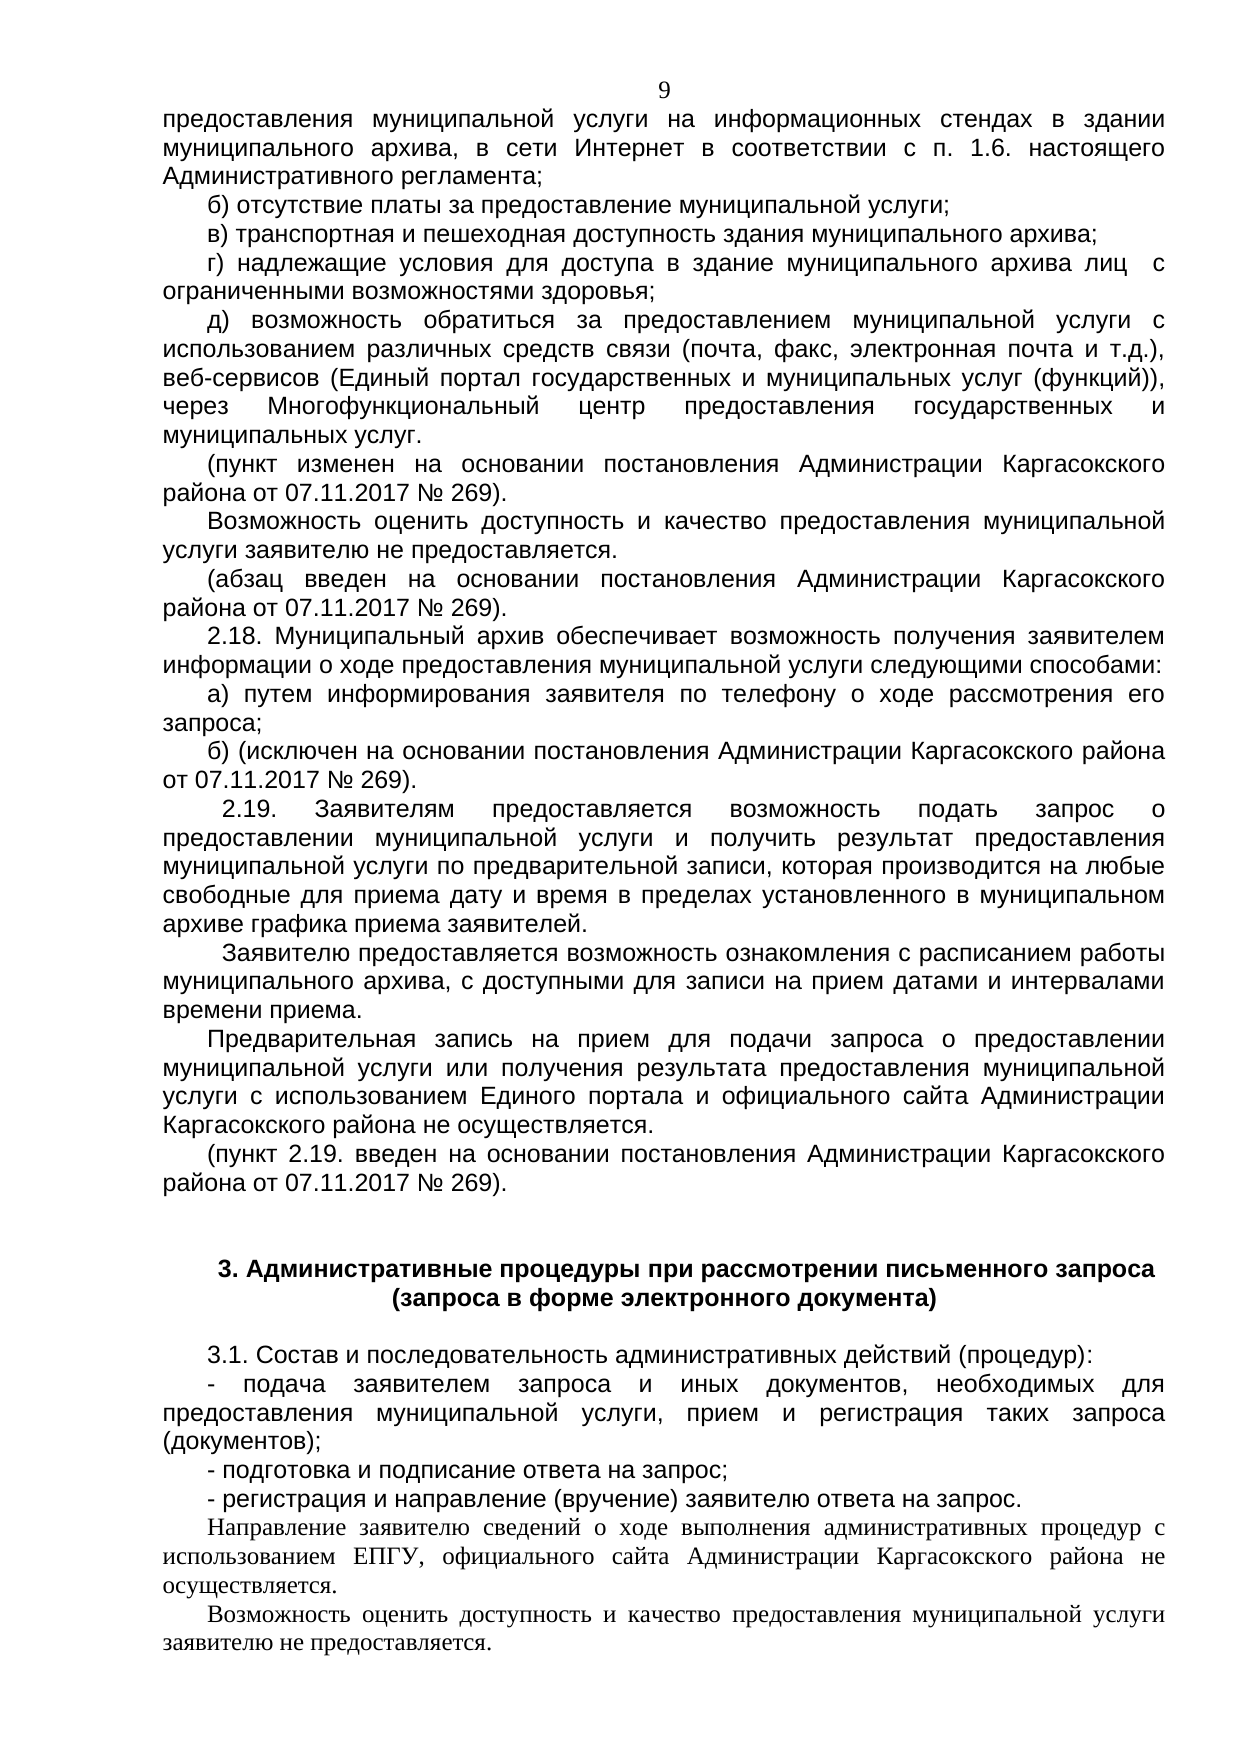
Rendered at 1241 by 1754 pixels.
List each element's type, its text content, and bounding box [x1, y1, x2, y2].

subtitle 3. Административные процедуры при рассмотрении письменного запроса (запроса в форме электронного документа) [162, 1254, 1166, 1311]
subtitle 3.1. Состав и последовательность административных действий (процедур): [162, 1340, 1166, 1369]
text - подготовка и подписание ответа на запрос; [162, 1455, 1166, 1484]
text (абзац введен на основании постановления Администрации Каргасокского района от 07.11.2017 № 269). [162, 564, 1166, 621]
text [162, 104, 1166, 190]
text а) путем информирования заявителя по телефону о ходе рассмотрения его запроса; [162, 679, 1166, 736]
text б) отсутствие платы за предоставление муниципальной услуги; [162, 190, 1166, 219]
text г) надлежащие условия для доступа в здание муниципального архива лиц с ограниченными возможностями здоровья; [162, 247, 1166, 305]
text в) транспортная и пешеходная доступность здания муниципального архива; [162, 219, 1166, 247]
text д) возможность обратиться за предоставлением муниципальной услуги с использованием различных средств связи (почта, факс, электронная почта и т.д.), веб-сервисов (Единый портал государственных и муниципальных услуг (функций)), через Многофункциональный центр предоставления государственных и муниципальных услуг. [162, 305, 1166, 449]
text 2.18. Муниципальный архив обеспечивает возможность получения заявителем информации о ходе предоставления муниципальной услуги следующими способами: [162, 621, 1166, 679]
text б) (исключен на основании постановления Администрации Каргасокского района от 07.11.2017 № 269). [162, 736, 1166, 794]
text - регистрация и направление (вручение) заявителю ответа на запрос. [162, 1484, 1166, 1512]
text 2.19. Заявителям предоставляется возможность подать запрос о предоставлении муниципальной услуги и получить результат предоставления муниципальной услуги по предварительной записи, которая производится на любые свободные для приема дату и время в пределах установленного в муниципальном архиве графика приема заявителей. [162, 794, 1166, 937]
text Направление заявителю сведений о ходе выполнения административных процедур с использованием ЕПГУ, официального сайта Администрации Каргасокского района не осуществляется. [162, 1512, 1166, 1599]
text (пункт 2.19. введен на основании постановления Администрации Каргасокского района от 07.11.2017 № 269). [162, 1139, 1166, 1196]
text Возможность оценить доступность и качество предоставления муниципальной услуги заявителю не предоставляется. [162, 1599, 1166, 1656]
text - подача заявителем запроса и иных документов, необходимых для предоставления муниципальной услуги, прием и регистрация таких запроса (документов); [162, 1369, 1166, 1455]
text (пункт изменен на основании постановления Администрации Каргасокского района от 07.11.2017 № 269). [162, 449, 1166, 506]
text Заявителю предоставляется возможность ознакомления с расписанием работы муниципального архива, с доступными для записи на прием датами и интервалами времени приема. [162, 937, 1166, 1024]
text Предварительная запись на прием для подачи запроса о предоставлении муниципальной услуги или получения результата предоставления муниципальной услуги с использованием Единого портала и официального сайта Администрации Каргасокского района не осуществляется. [162, 1024, 1166, 1139]
text Возможность оценить доступность и качество предоставления муниципальной услуги заявителю не предоставляется. [162, 506, 1166, 564]
